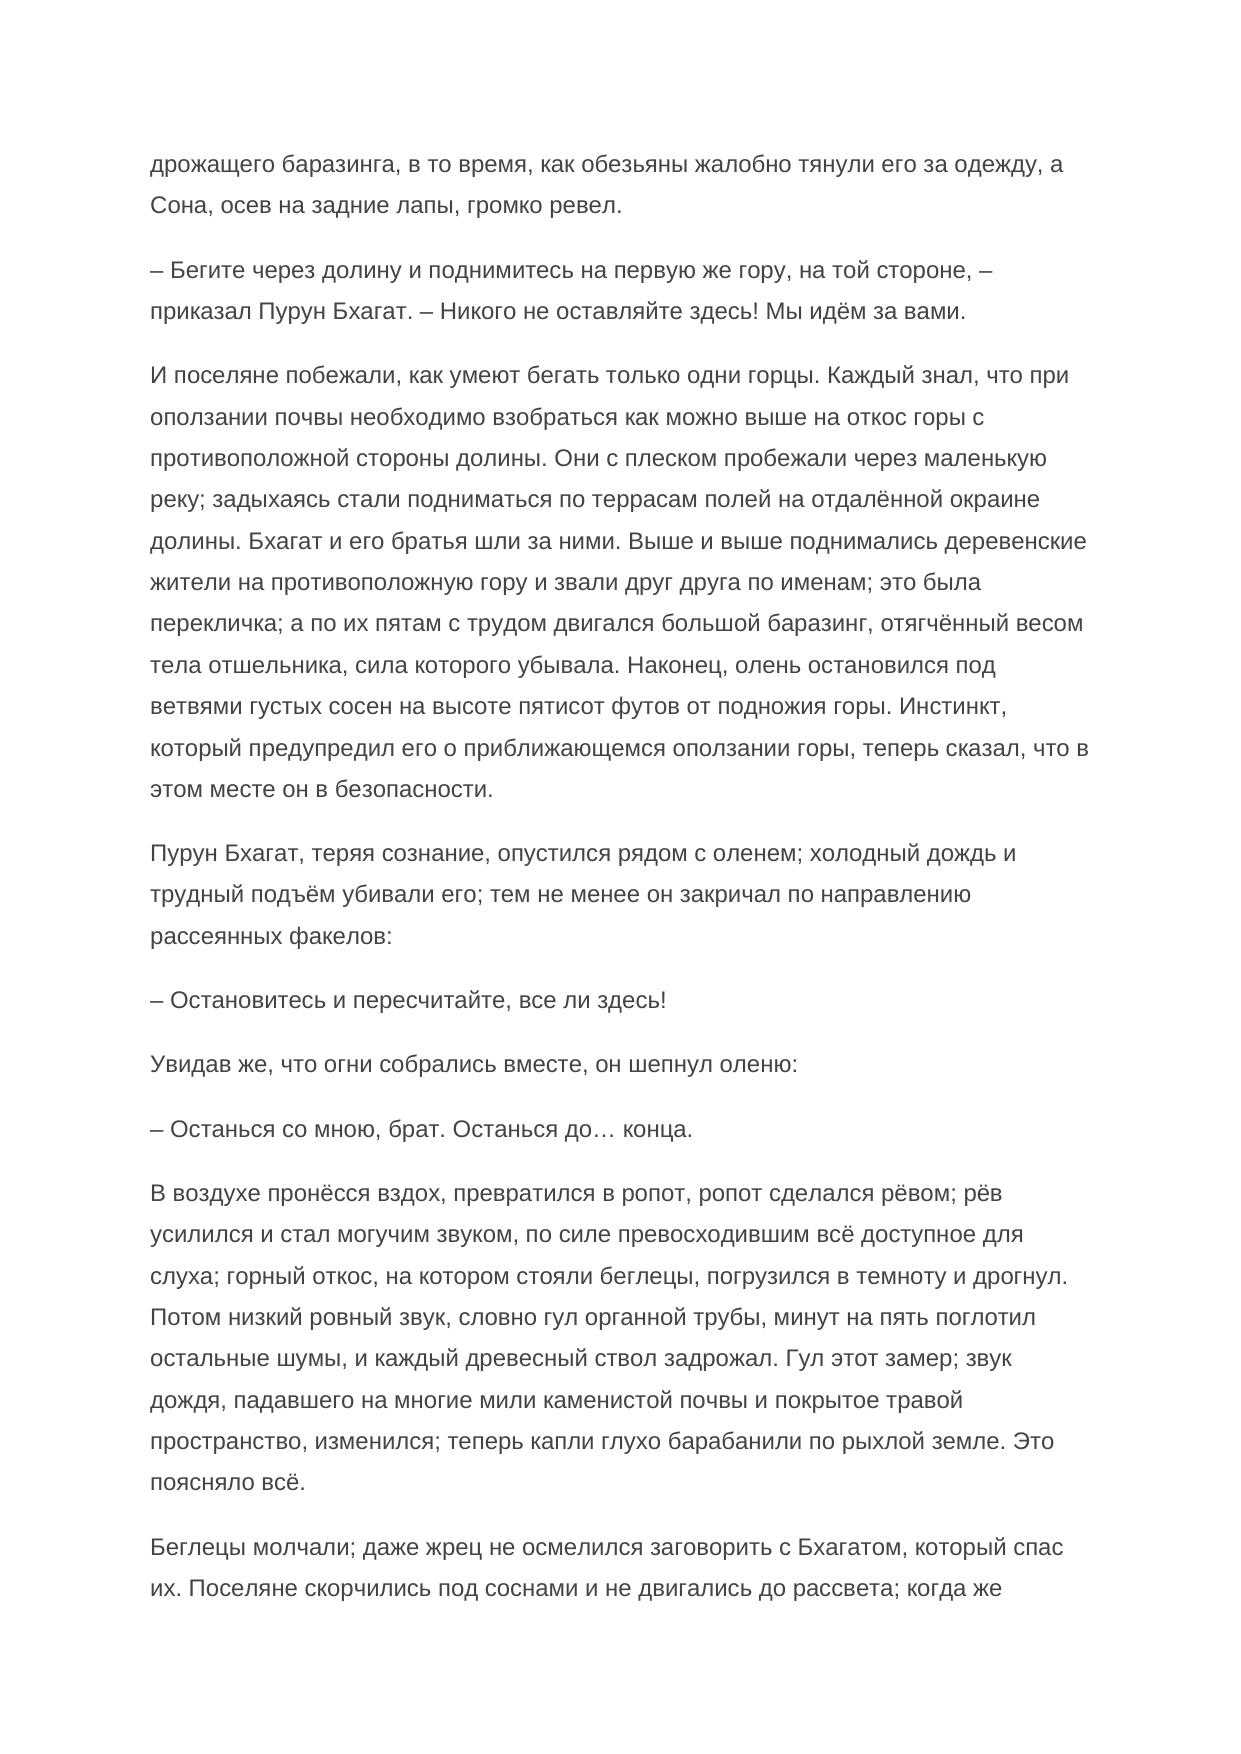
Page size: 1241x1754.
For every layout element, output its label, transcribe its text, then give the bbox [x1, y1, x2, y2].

text Увидав же, что огни собрались вместе, он шепнул оленю: [150, 1050, 1090, 1078]
text – Остановитесь и пересчитайте, все ли здесь! [150, 986, 1090, 1014]
text И поселяне побежали, как умеют бегать только одни горцы. Каждый знал, что при оползании почвы необходимо взобраться как можно выше на откос горы с противоположной стороны долины. Они с плеском пробежали через маленькую реку; задыхаясь стали подниматься по террасам полей на отдалённой окраине долины. Бхагат и его братья шли за ними. Выше и выше поднимались деревенские жители на противоположную гору и звали друг друга по именам; это была перекличка; а по их пятам с трудом двигался большой баразинг, отягчённый весом тела отшельника, сила которого убывала. Наконец, олень остановился под ветвями густых сосен на высоте пятисот футов от подножия горы. Инстинкт, который предупредил его о приближающемся оползании горы, теперь сказал, что в этом месте он в безопасности. [150, 361, 1090, 802]
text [150, 1533, 1090, 1602]
text – Бегите через долину и поднимитесь на первую же гору, на той стороне, – приказал Пурун Бхагат. – Никого не оставляйте здесь! Мы идём за вами. [150, 256, 1090, 324]
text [150, 150, 1090, 219]
text – Останься со мною, брат. Останься до… конца. [150, 1114, 1090, 1142]
text В воздухе пронёсся вздох, превратился в ропот, ропот сделался рёвом; рёв усилился и стал могучим звуком, по силе превосходившим всё доступное для слуха; горный откос, на котором стояли беглецы, погрузился в темноту и дрогнул. Потом низкий ровный звук, словно гул органной трубы, минут на пять поглотил остальные шумы, и каждый древесный ствол задрожал. Гул этот замер; звук дождя, падавшего на многие мили каменистой почвы и покрытое травой пространство, изменился; теперь капли глухо барабанили по рыхлой земле. Это поясняло всё. [150, 1179, 1090, 1496]
text Пурун Бхагат, теряя сознание, опустился рядом с оленем; холодный дождь и трудный подъём убивали его; тем не менее он закричал по направлению рассеянных факелов: [150, 839, 1090, 949]
